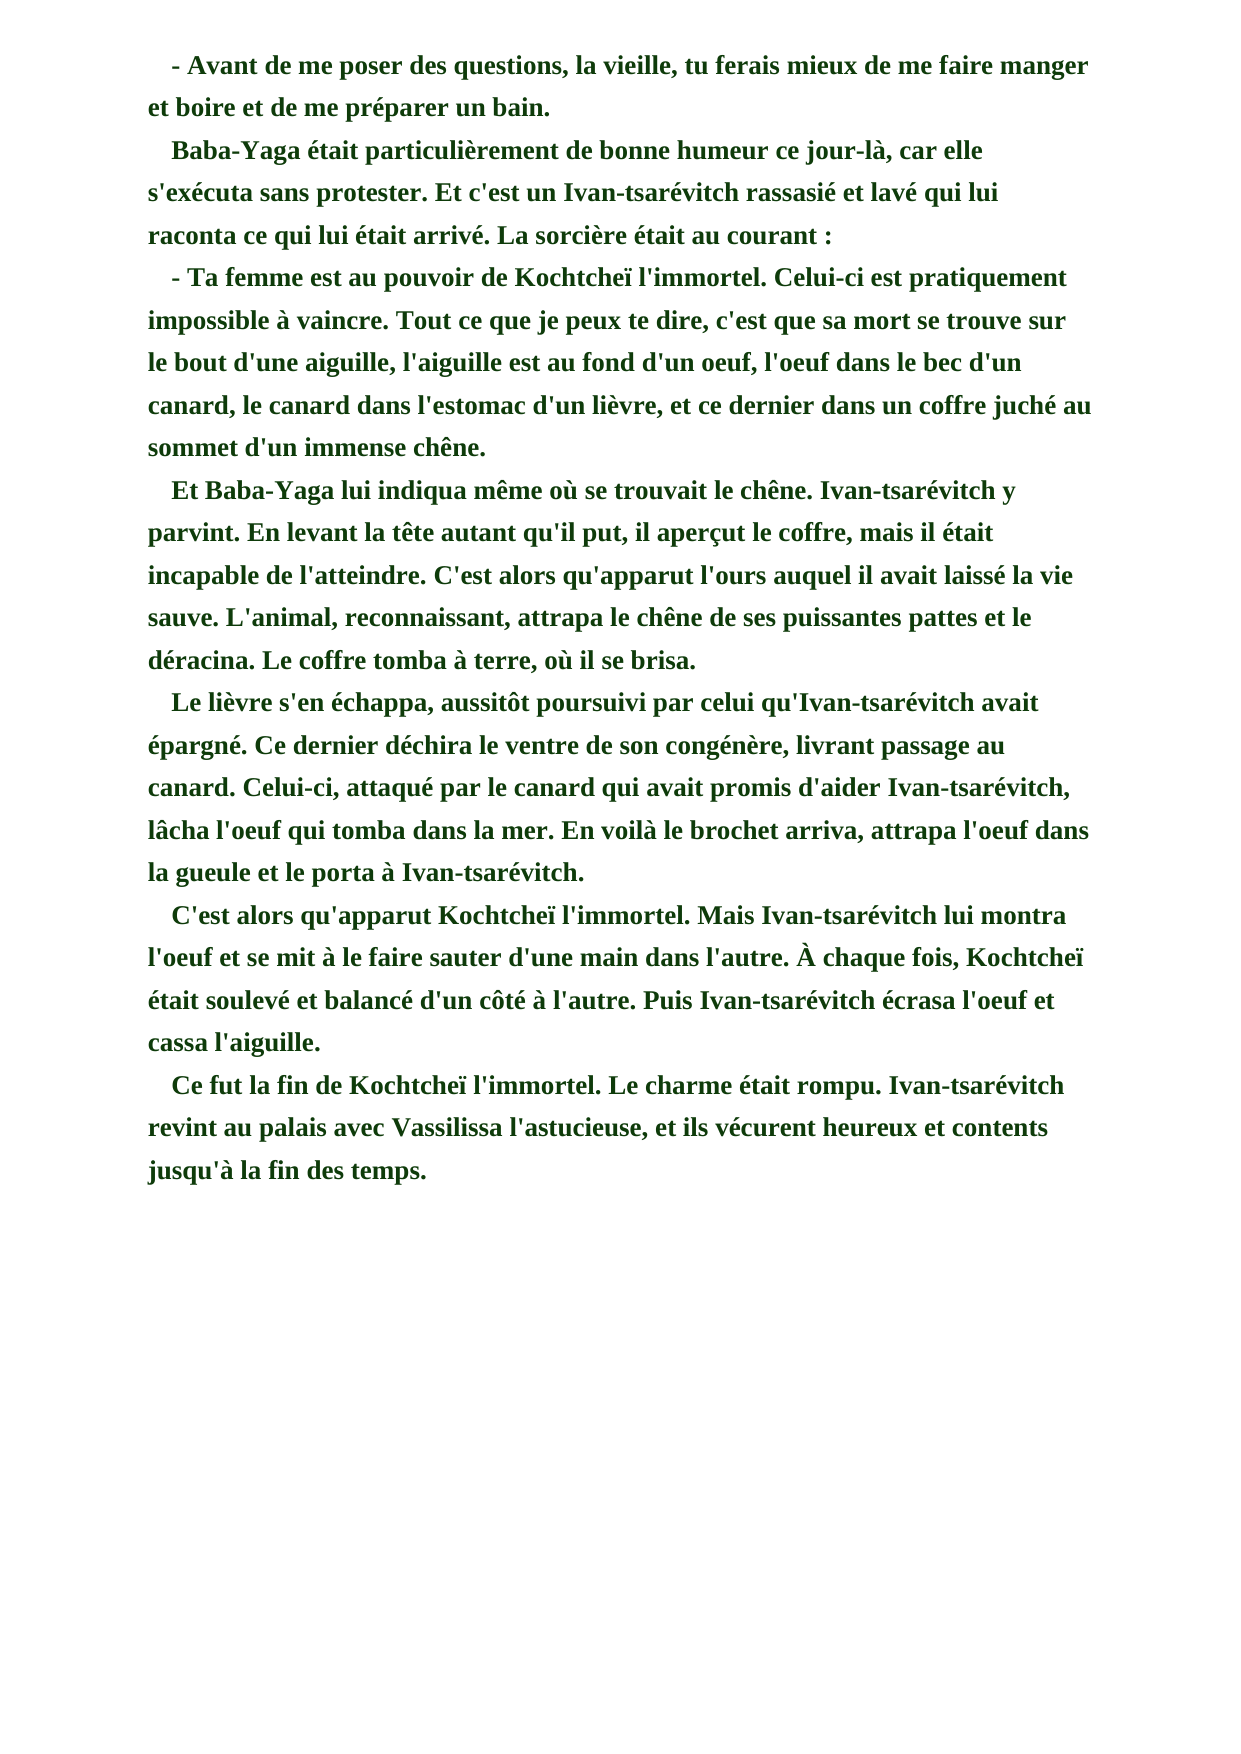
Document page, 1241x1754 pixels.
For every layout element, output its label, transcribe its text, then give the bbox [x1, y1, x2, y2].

text - Ta femme est au pouvoir de Kochtcheï l'immortel. Celui-ci est pratiquement impossible à vaincre. Tout ce que je peux te dire, c'est que sa mort se trouve sur le bout d'une aiguille, l'aiguille est au fond d'un oeuf, l'oeuf dans le bec d'un canard, le canard dans l'estomac d'un lièvre, et ce dernier dans un coffre juché au sommet d'un immense chêne. [148, 250, 1093, 462]
text - Avant de me poser des questions, la vieille, tu ferais mieux de me faire manger et boire et de me préparer un bain. [148, 37, 1093, 122]
text Ce fut la fin de Kochtcheï l'immortel. Le charme était rompu. Ivan-tsarévitch revint au palais avec Vassilissa l'astucieuse, et ils vécurent heureux et contents jusqu'à la fin des temps. [148, 1057, 1093, 1185]
text C'est alors qu'apparut Kochtcheï l'immortel. Mais Ivan-tsarévitch lui montra l'oeuf et se mit à le faire sauter d'une main dans l'autre. À chaque fois, Kochtcheï était soulevé et balancé d'un côté à l'autre. Puis Ivan-tsarévitch écrasa l'oeuf et cassa l'aiguille. [148, 887, 1093, 1057]
text Le lièvre s'en échappa, aussitôt poursuivi par celui qu'Ivan-tsarévitch avait épargné. Ce dernier déchira le ventre de son congénère, livrant passage au canard. Celui-ci, attaqué par le canard qui avait promis d'aider Ivan-tsarévitch, lâcha l'oeuf qui tomba dans la mer. En voilà le brochet arriva, attrapa l'oeuf dans la gueule et le porta à Ivan-tsarévitch. [148, 675, 1093, 887]
text Et Baba-Yaga lui indiqua même où se trouvait le chêne. Ivan-tsarévitch y parvint. En levant la tête autant qu'il put, il aperçut le coffre, mais il était incapable de l'atteindre. C'est alors qu'apparut l'ours auquel il avait laissé la vie sauve. L'animal, reconnaissant, attrapa le chêne de ses puissantes pattes et le déracina. Le coffre tomba à terre, où il se brisa. [148, 462, 1093, 675]
text Baba-Yaga était particulièrement de bonne humeur ce jour-là, car elle s'exécuta sans protester. Et c'est un Ivan-tsarévitch rassasié et lavé qui lui raconta ce qui lui était arrivé. La sorcière était au courant : [148, 122, 1093, 250]
